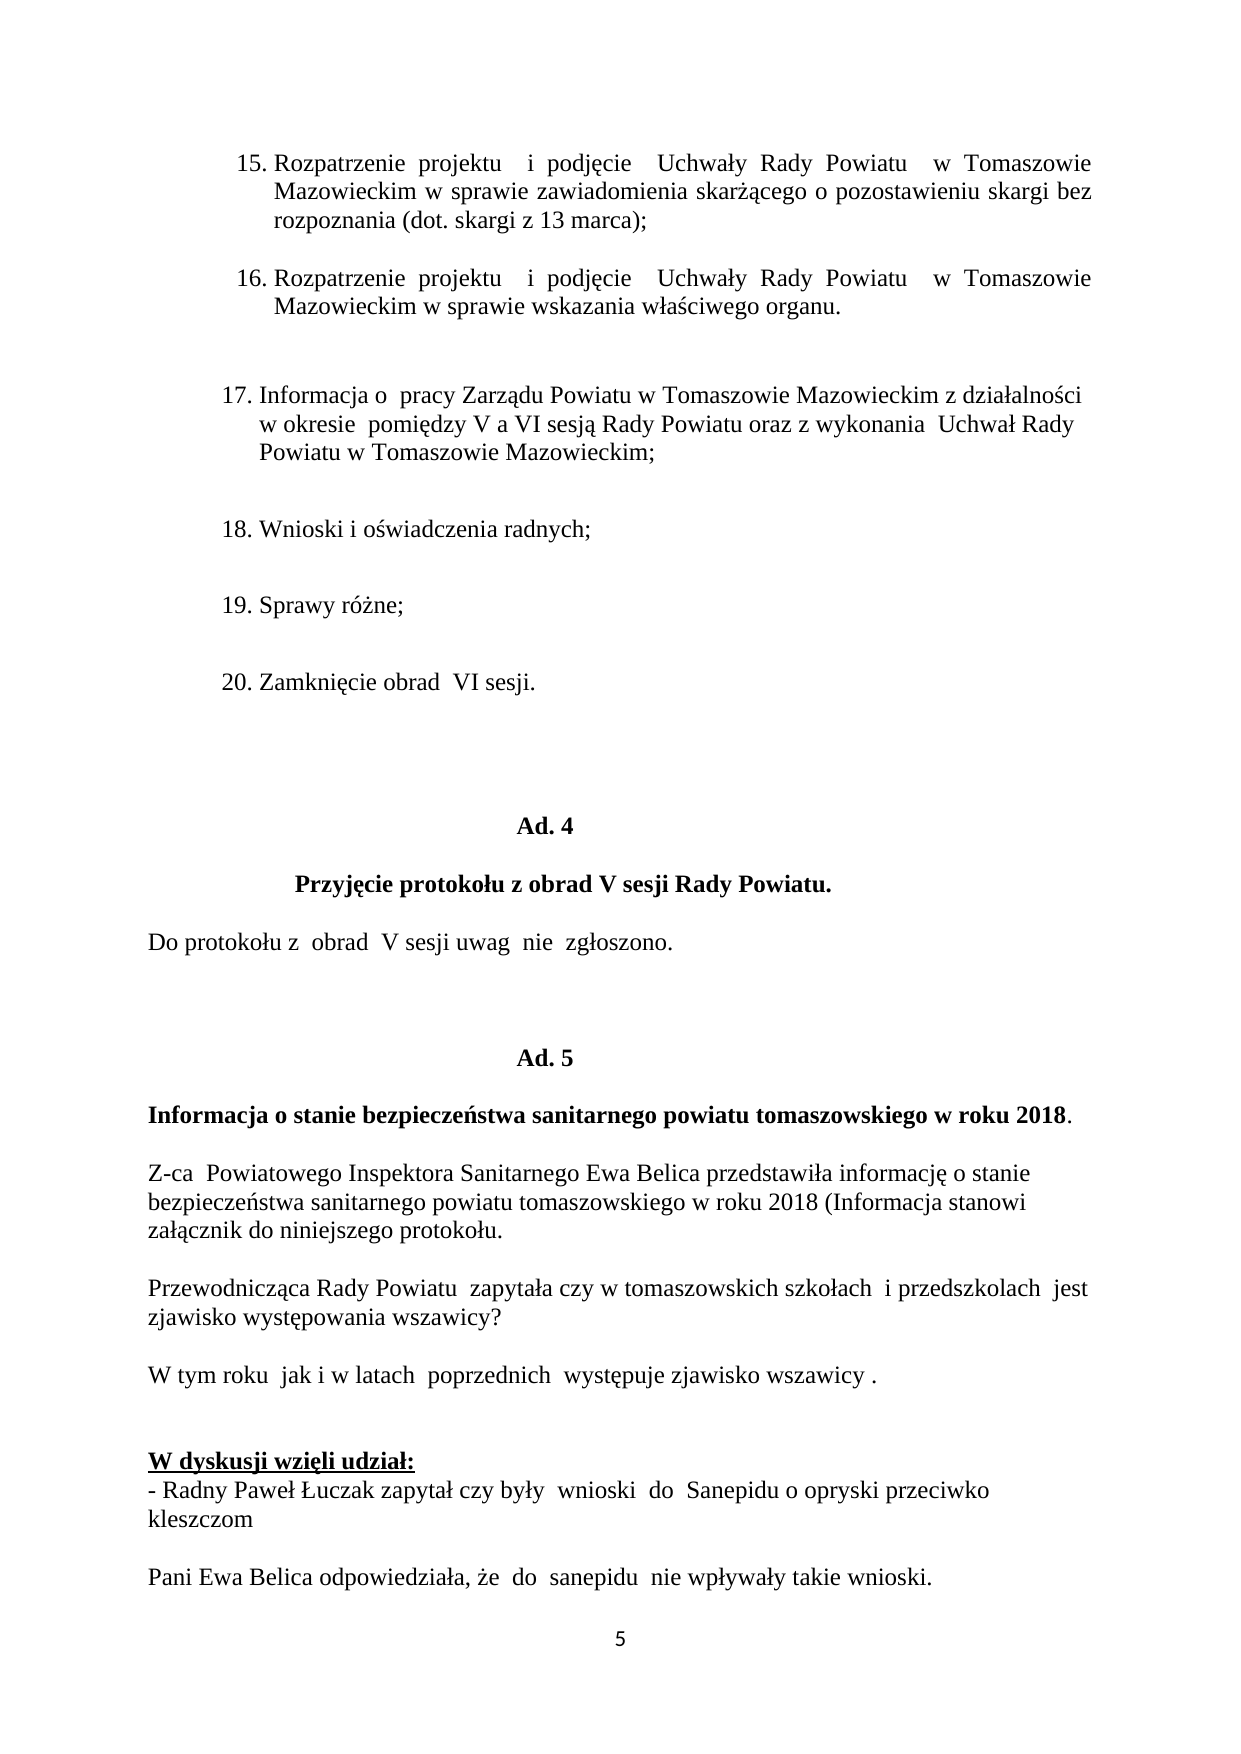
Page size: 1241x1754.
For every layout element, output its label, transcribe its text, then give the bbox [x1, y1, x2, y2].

list Wnioski i oświadczenia radnych; [221, 514, 1093, 543]
list Rozpatrzenie projektu i podjęcie Uchwały Rady Powiatu w Tomaszowie Mazowieckim w sprawie zawiadomienia skarżącego o pozostawieniu skargi bez rozpoznania (dot. skargi z 13 marca); [236, 148, 1093, 234]
text W dyskusji wzięli udział: - Radny Paweł Łuczak zapytał czy były wnioski do Sanepidu o opryski przeciwko kleszczom [148, 1418, 1093, 1533]
text Ad. 4 [516, 725, 1093, 840]
text Ad. 5 [516, 1043, 1093, 1071]
list Sprawy różne; [221, 590, 1093, 619]
text W tym roku jak i w latach poprzednich występuje zjawisko wszawicy . [148, 1360, 1093, 1388]
text Pani Ewa Belica odpowiedziała, że do sanepidu nie wpływały takie wnioski. [148, 1562, 1093, 1591]
list Rozpatrzenie projektu i podjęcie Uchwały Rady Powiatu w Tomaszowie Mazowieckim w sprawie wskazania właściwego organu. [236, 263, 1093, 320]
list Zamknięcie obrad VI sesji. [221, 667, 1093, 696]
text Do protokołu z obrad V sesji uwag nie zgłoszono. [148, 927, 1093, 956]
list Informacja o pracy Zarządu Powiatu w Tomaszowie Mazowieckim z działalności w okresie pomiędzy V a VI sesją Rady Powiatu oraz z wykonania Uchwał Rady Powiatu w Tomaszowie Mazowieckim; [221, 380, 1093, 466]
text Informacja o stanie bezpieczeństwa sanitarnego powiatu tomaszowskiego w roku 2018. Z-ca Powiatowego Inspektora Sanitarnego Ewa Belica przedstawiła informację o stanie bezpieczeństwa sanitarnego powiatu tomaszowskiego w roku 2018 (Informacja stanowi załącznik do niniejszego protokołu. Przewodnicząca Rady Powiatu zapytała czy w tomaszowskich szkołach i przedszkolach jest zjawisko występowania wszawicy? [148, 1101, 1093, 1331]
text Przyjęcie protokołu z obrad V sesji Rady Powiatu. [294, 869, 1093, 898]
